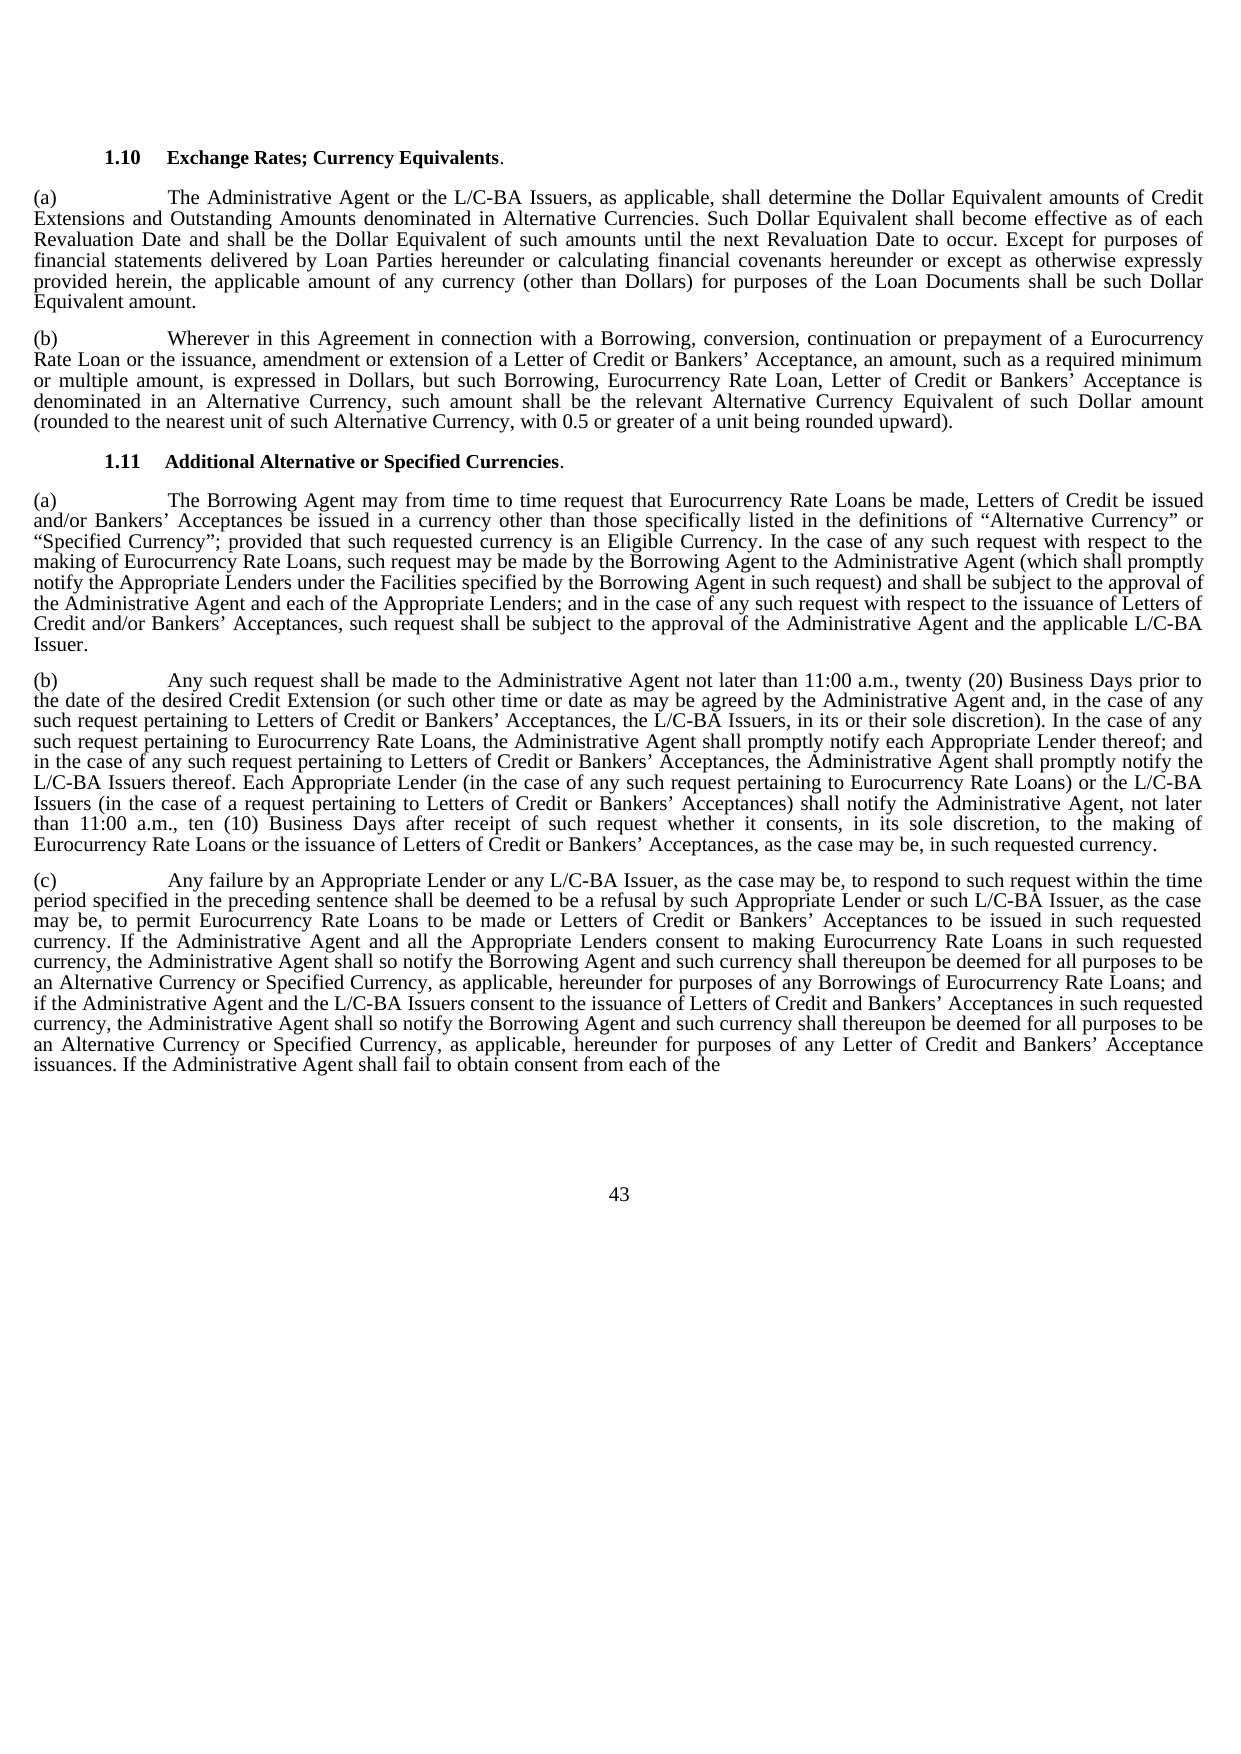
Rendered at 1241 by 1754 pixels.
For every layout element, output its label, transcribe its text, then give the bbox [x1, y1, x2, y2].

list The Borrowing Agent may from time to time request that Eurocurrency Rate Loans be made, Letters of Credit be issued and/or Bankers’ Acceptances be issued in a currency other than those specifically listed in the definitions of “Alternative Currency” or “Specified Currency”; provided that such requested currency is an Eligible Currency. In the case of any such request with respect to the making of Eurocurrency Rate Loans, such request may be made by the Borrowing Agent to the Administrative Agent (which shall promptly notify the Appropriate Lenders under the Facilities specified by the Borrowing Agent in such request) and shall be subject to the approval of the Administrative Agent and each of the Appropriate Lenders; and in the case of any such request with respect to the issuance of Letters of Credit and/or Bankers’ Acceptances, such request shall be subject to the approval of the Administrative Agent and the applicable L/C-BA Issuer. [33, 491, 1205, 656]
text 43 [33, 1182, 1205, 1206]
list Any failure by an Appropriate Lender or any L/C-BA Issuer, as the case may be, to respond to such request within the time period specified in the preceding sentence shall be deemed to be a refusal by such Appropriate Lender or such L/C-BA Issuer, as the case may be, to permit Eurocurrency Rate Loans to be made or Letters of Credit or Bankers’ Acceptances to be issued in such requested currency. If the Administrative Agent and all the Appropriate Lenders consent to making Eurocurrency Rate Loans in such requested currency, the Administrative Agent shall so notify the Borrowing Agent and such currency shall thereupon be deemed for all purposes to be an Alternative Currency or Specified Currency, as applicable, hereunder for purposes of any Borrowings of Eurocurrency Rate Loans; and if the Administrative Agent and the L/C-BA Issuers consent to the issuance of Letters of Credit and Bankers’ Acceptances in such requested currency, the Administrative Agent shall so notify the Borrowing Agent and such currency shall thereupon be deemed for all purposes to be an Alternative Currency or Specified Currency, as applicable, hereunder for purposes of any Letter of Credit and Bankers’ Acceptance issuances. If the Administrative Agent shall fail to obtain consent from each of the [33, 871, 1205, 1076]
text 1.11 Additional Alternative or Specified Currencies. [104, 449, 1205, 473]
list Any such request shall be made to the Administrative Agent not later than 11:00 a.m., twenty (20) Business Days prior to the date of the desired Credit Extension (or such other time or date as may be agreed by the Administrative Agent and, in the case of any such request pertaining to Letters of Credit or Bankers’ Acceptances, the L/C-BA Issuers, in its or their sole discretion). In the case of any such request pertaining to Eurocurrency Rate Loans, the Administrative Agent shall promptly notify each Appropriate Lender thereof; and in the case of any such request pertaining to Letters of Credit or Bankers’ Acceptances, the Administrative Agent shall promptly notify the L/C-BA Issuers thereof. Each Appropriate Lender (in the case of any such request pertaining to Eurocurrency Rate Loans) or the L/C-BA Issuers (in the case of a request pertaining to Letters of Credit or Bankers’ Acceptances) shall notify the Administrative Agent, not later than 11:00 a.m., ten (10) Business Days after receipt of such request whether it consents, in its sole discretion, to the making of Eurocurrency Rate Loans or the issuance of Letters of Credit or Bankers’ Acceptances, as the case may be, in such requested currency. [33, 671, 1205, 856]
list The Administrative Agent or the L/C-BA Issuers, as applicable, shall determine the Dollar Equivalent amounts of Credit Extensions and Outstanding Amounts denominated in Alternative Currencies. Such Dollar Equivalent shall become effective as of each Revaluation Date and shall be the Dollar Equivalent of such amounts until the next Revaluation Date to occur. Except for purposes of financial statements delivered by Loan Parties hereunder or calculating financial covenants hereunder or except as otherwise expressly provided herein, the applicable amount of any currency (other than Dollars) for purposes of the Loan Documents shall be such Dollar Equivalent amount. [33, 188, 1205, 313]
text 1.10 Exchange Rates; Currency Equivalents. [104, 145, 1205, 169]
list Wherever in this Agreement in connection with a Borrowing, conversion, continuation or prepayment of a Eurocurrency Rate Loan or the issuance, amendment or extension of a Letter of Credit or Bankers’ Acceptance, an amount, such as a required minimum or multiple amount, is expressed in Dollars, but such Borrowing, Eurocurrency Rate Loan, Letter of Credit or Bankers’ Acceptance is denominated in an Alternative Currency, such amount shall be the relevant Alternative Currency Equivalent of such Dollar amount (rounded to the nearest unit of such Alternative Currency, with 0.5 or greater of a unit being rounded upward). [33, 329, 1205, 433]
